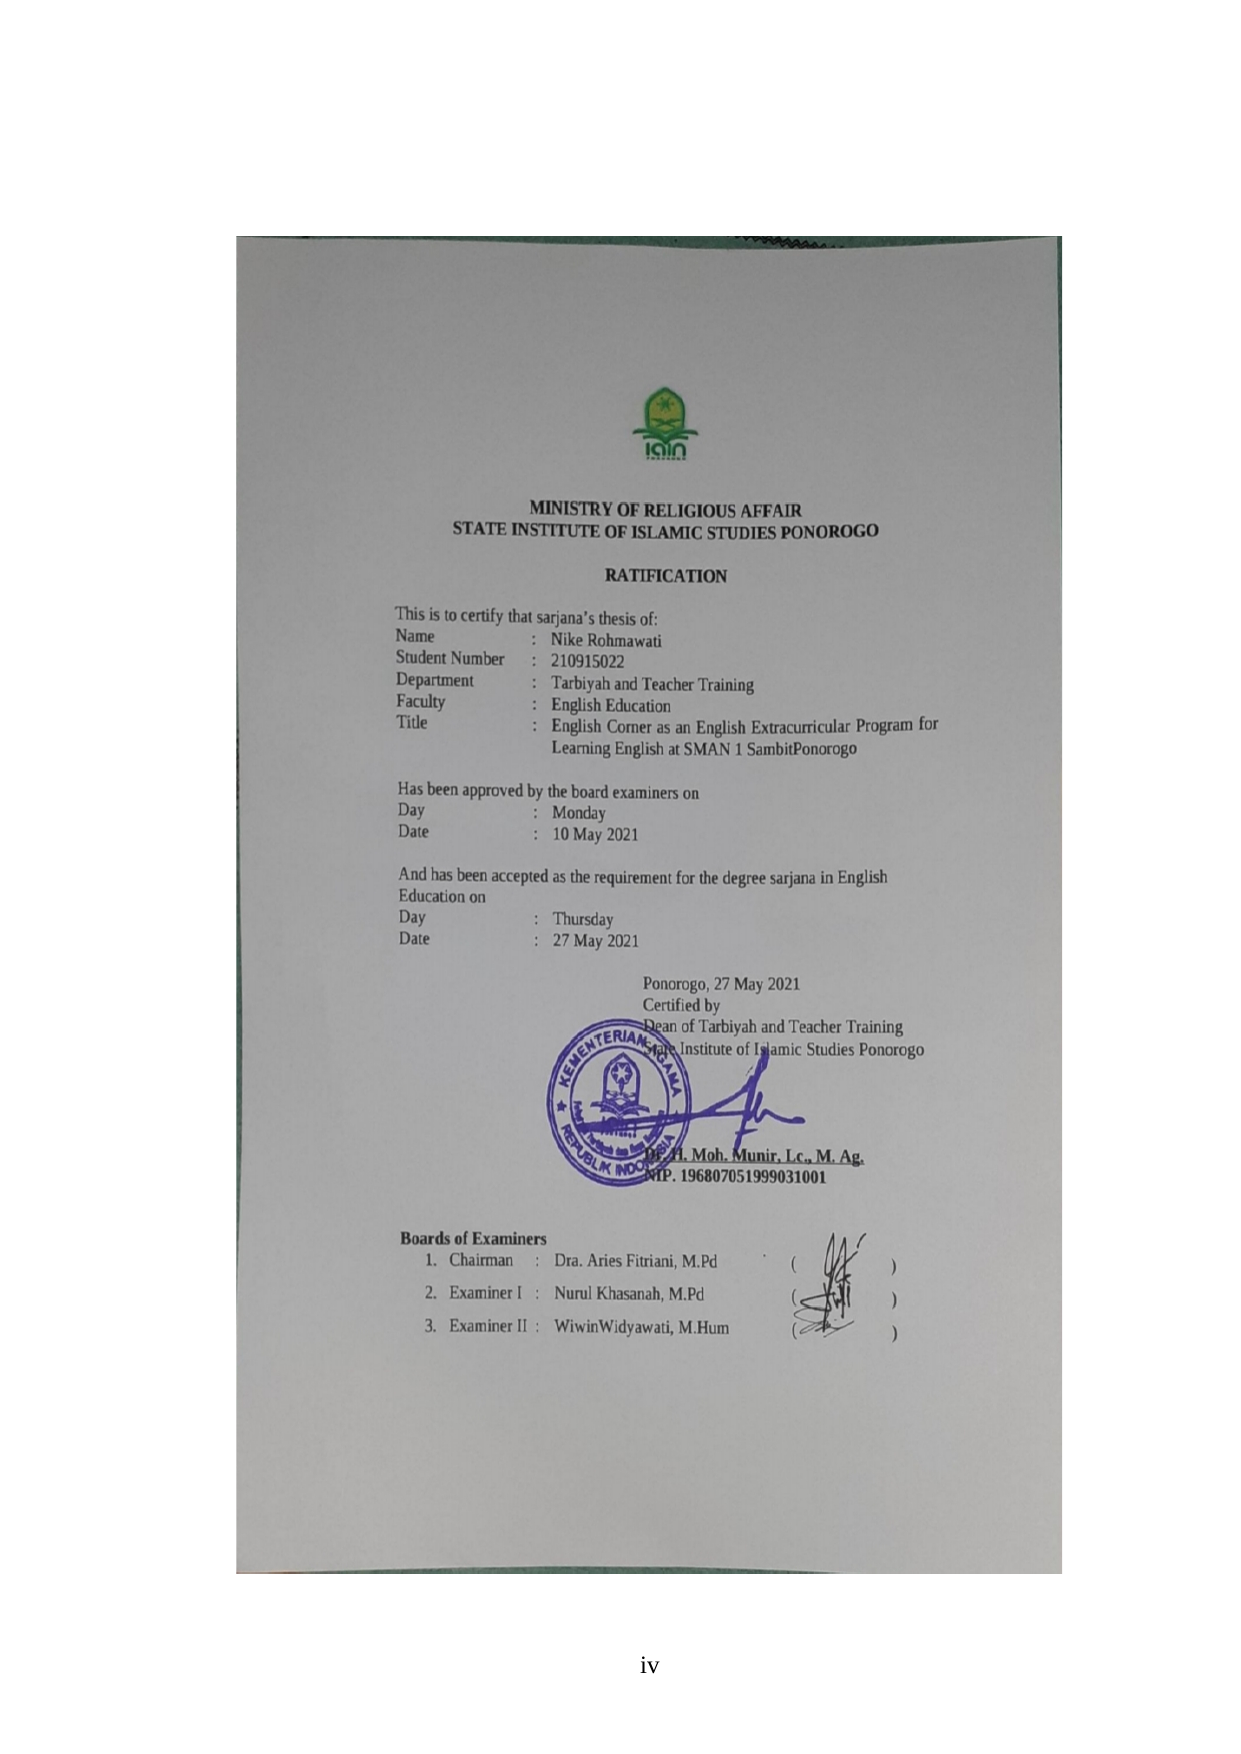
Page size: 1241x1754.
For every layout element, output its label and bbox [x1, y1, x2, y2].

picture [236, 236, 1063, 1574]
